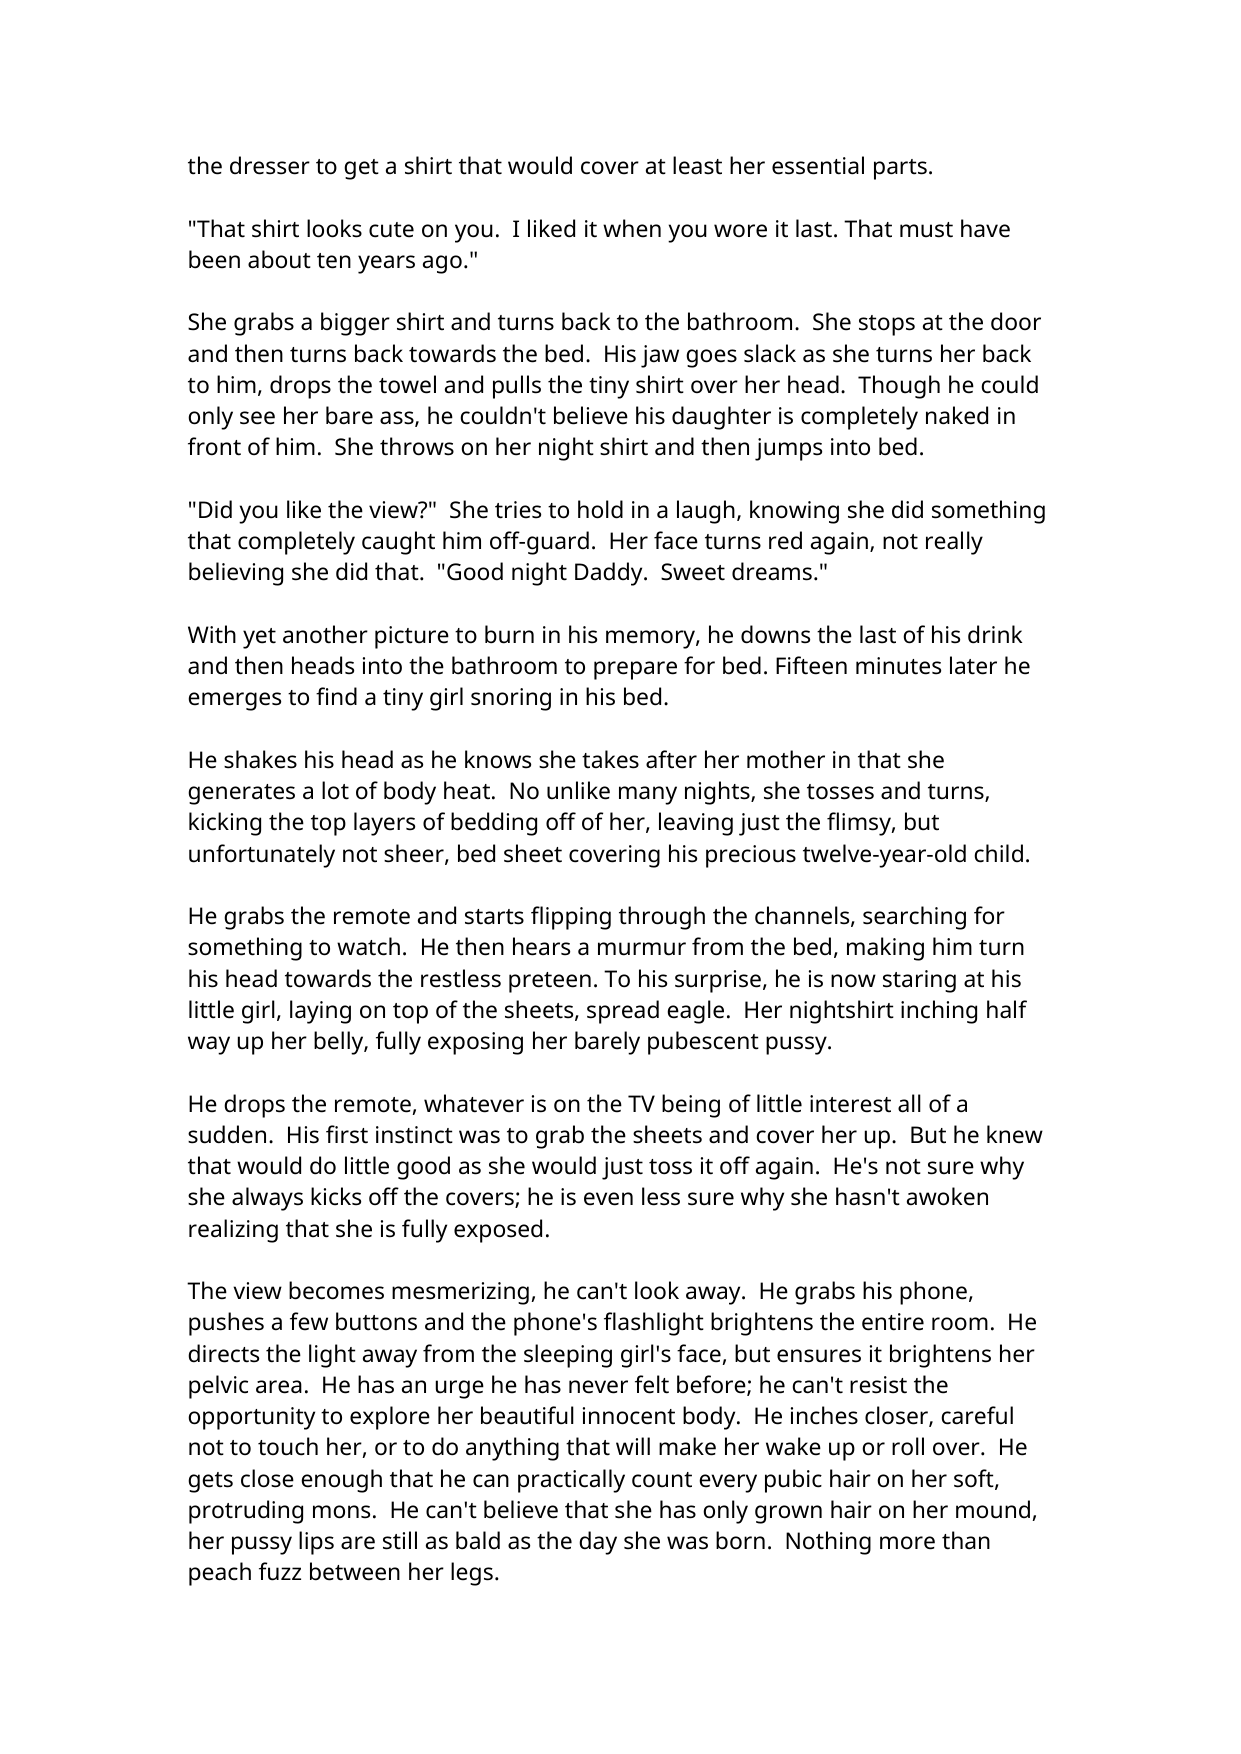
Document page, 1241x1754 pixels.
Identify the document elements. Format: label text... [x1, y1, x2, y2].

text "Did you like the view?" She tries to hold in a laugh, knowing she did something that completely caught him off-guard. Her face turns red again, not really believing she did that. "Good night Daddy. Sweet dreams." [187, 494, 1053, 587]
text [187, 150, 1053, 181]
text The view becomes mesmerizing, he can't look away. He grabs his phone, pushes a few buttons and the phone's flashlight brightens the entire room. He directs the light away from the sleeping girl's face, but ensures it brightens her pelvic area. He has an urge he has never felt before; he can't resist the opportunity to explore her beautiful innocent body. He inches closer, careful not to touch her, or to do anything that will make her wake up or roll over. He gets close enough that he can practically count every pubic hair on her soft, protruding mons. He can't believe that she has only grown hair on her mound, her pussy lips are still as bald as the day she was born. Nothing more than peach fuzz between her legs. [187, 1275, 1053, 1587]
text He shakes his head as he knows she takes after her mother in that she generates a lot of body heat. No unlike many nights, she tosses and turns, kicking the top layers of bedding off of her, leaving just the flimsy, but unfortunately not sheer, bed sheet covering his precious twelve-year-old child. [187, 744, 1053, 869]
text He drops the remote, whatever is on the TV being of little interest all of a sudden. His first instinct was to grab the sheets and cover her up. But he knew that would do little good as she would just toss it off again. He's not sure why she always kicks off the covers; he is even less sure why she hasn't awoken realizing that she is fully exposed. [187, 1087, 1053, 1244]
text She grabs a bigger shirt and turns back to the bathroom. She stops at the door and then turns back towards the bed. His jaw goes slack as she turns her back to him, drops the towel and pulls the tiny shirt over her head. Though he could only see her bare ass, he couldn't believe his daughter is completely naked in front of him. She throws on her night shirt and then jumps into bed. [187, 306, 1053, 462]
text With yet another picture to burn in his memory, he downs the last of his drink and then heads into the bathroom to prepare for bed. Fifteen minutes later he emerges to find a tiny girl snoring in his bed. [187, 619, 1053, 712]
text "That shirt looks cute on you. I liked it when you wore it last. That must have been about ten years ago." [187, 212, 1053, 275]
text He grabs the remote and starts flipping through the channels, searching for something to watch. He then hears a murmur from the bed, making him turn his head towards the restless preteen. To his surprise, he is now staring at his little girl, laying on top of the sheets, spread eagle. Her nightshirt inching half way up her belly, fully exposing her barely pubescent pussy. [187, 900, 1053, 1056]
